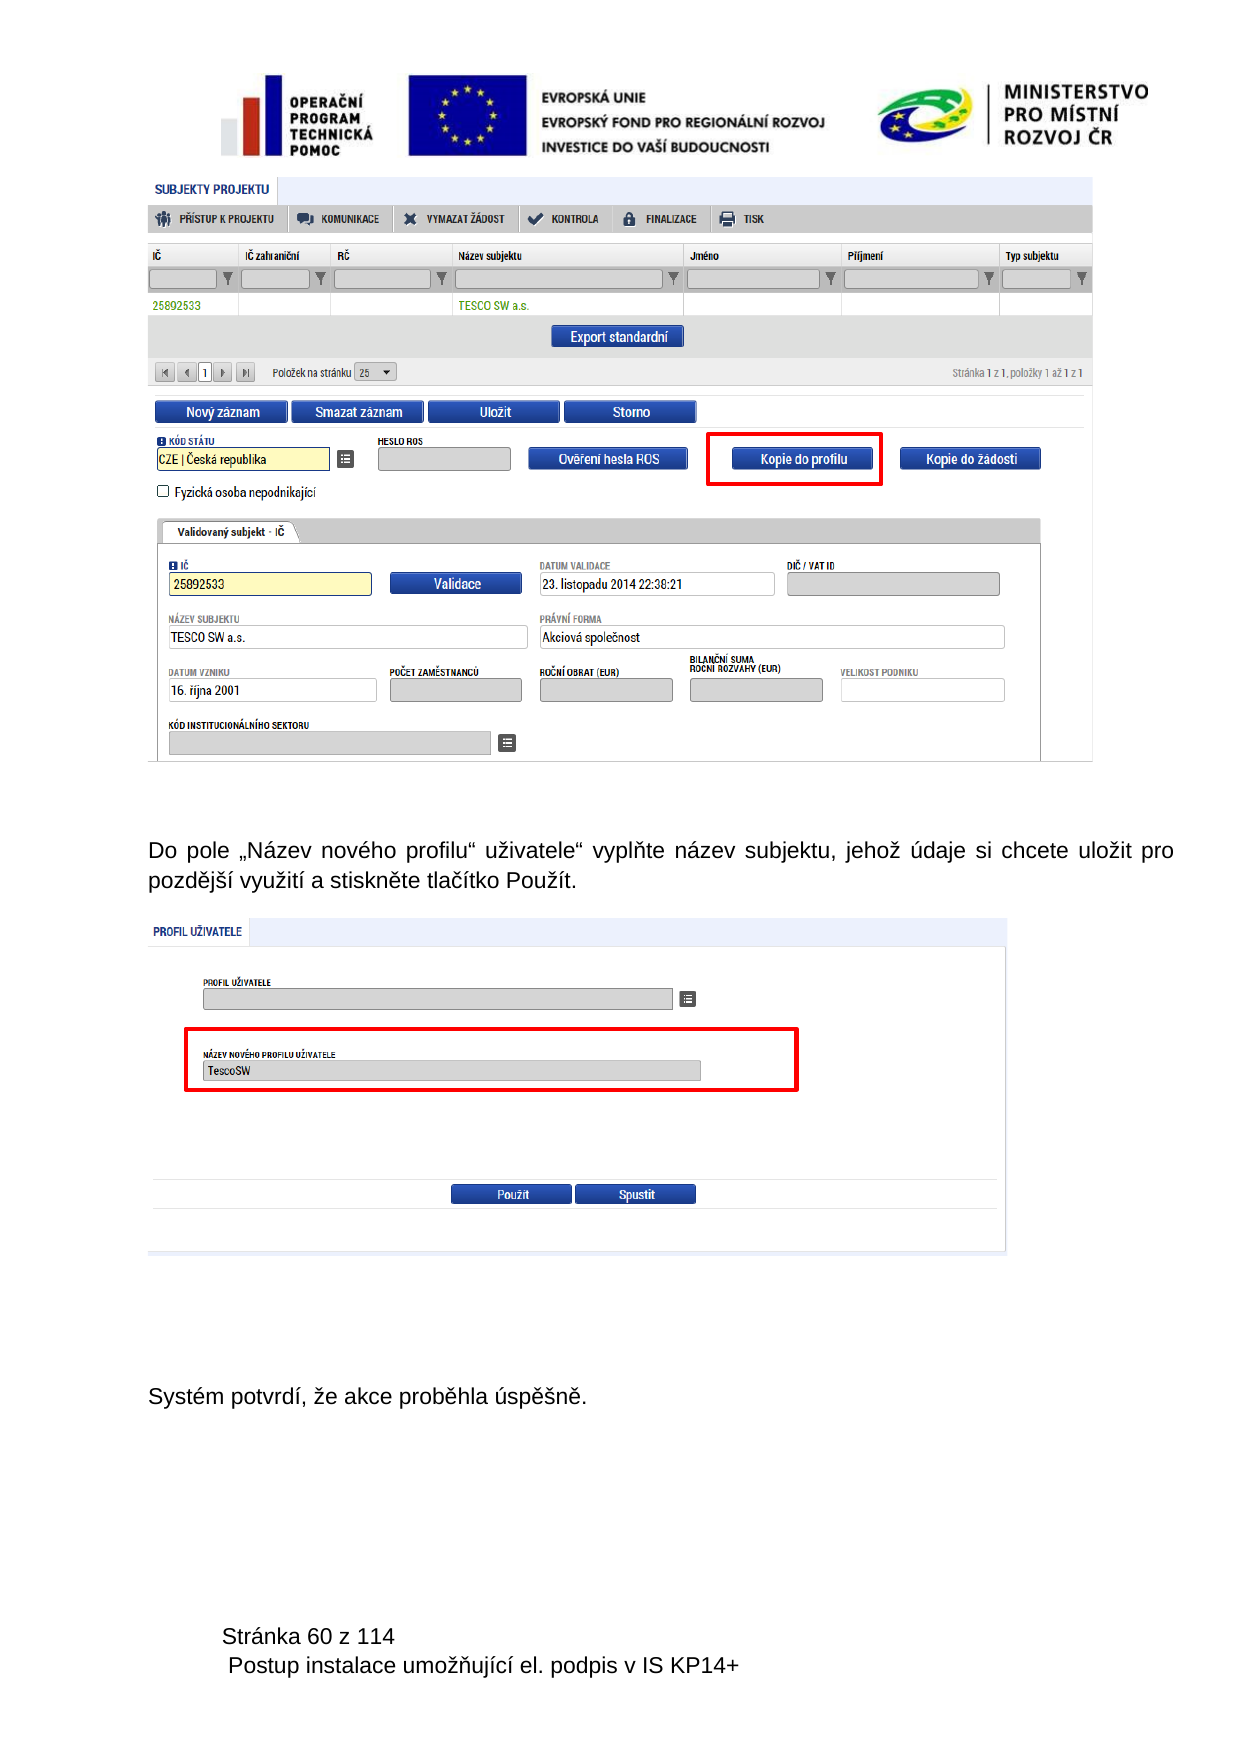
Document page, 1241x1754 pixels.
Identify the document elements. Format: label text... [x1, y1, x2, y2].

text Systém potvrdí, že akce proběhla úspěšně. [148, 1383, 1175, 1409]
picture [147, 918, 1008, 1256]
text Do pole „Název nového profilu“ uživatele“ vyplňte název subjektu, jehož údaje si chcete uložit pro pozdější využití a stiskněte tlačítko Použít. [148, 837, 1175, 893]
picture [147, 177, 1093, 762]
picture [221, 73, 1148, 158]
